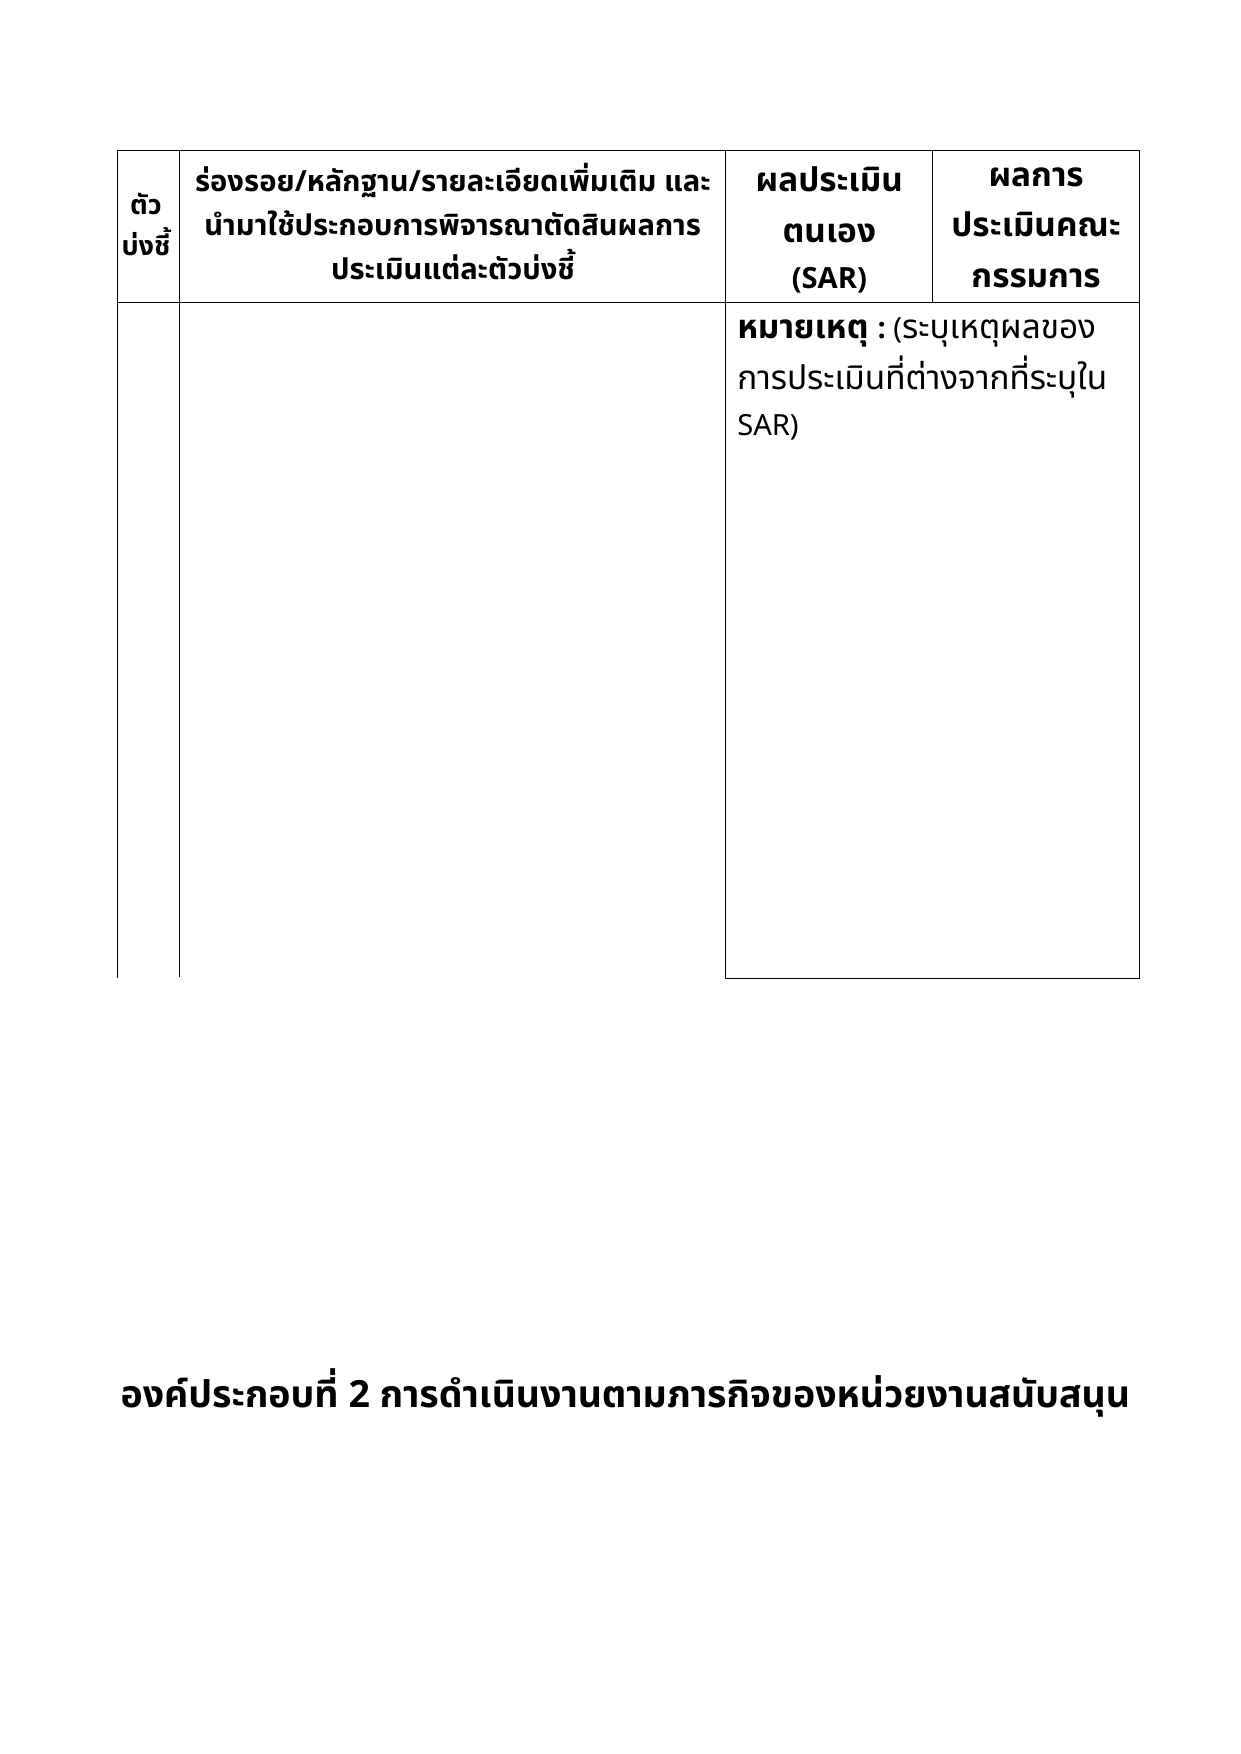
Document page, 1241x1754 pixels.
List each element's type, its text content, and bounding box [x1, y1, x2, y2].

table_header ตัวบ่งชี้ [118, 151, 179, 302]
table_header ผลประเมินตนเอง (SAR) [726, 151, 932, 302]
text องค์ประกอบที่ 2 การดำเนินงานตามภารกิจของหน่วยงานสนับสนุน [120, 1367, 1178, 1424]
table_header ผลการประเมินคณะกรรมการ [933, 151, 1139, 302]
table_cell หมายเหตุ : (ระบุเหตุผลของการประเมินที่ต่างจากที่ระบุใน SAR) [726, 303, 1139, 978]
table_header ร่องรอย/หลักฐาน/รายละเอียดเพิ่มเติม และนำมาใช้ประกอบการพิจารณาตัดสินผลการประเมินแต่ละตัวบ่งชี้ [180, 151, 725, 302]
